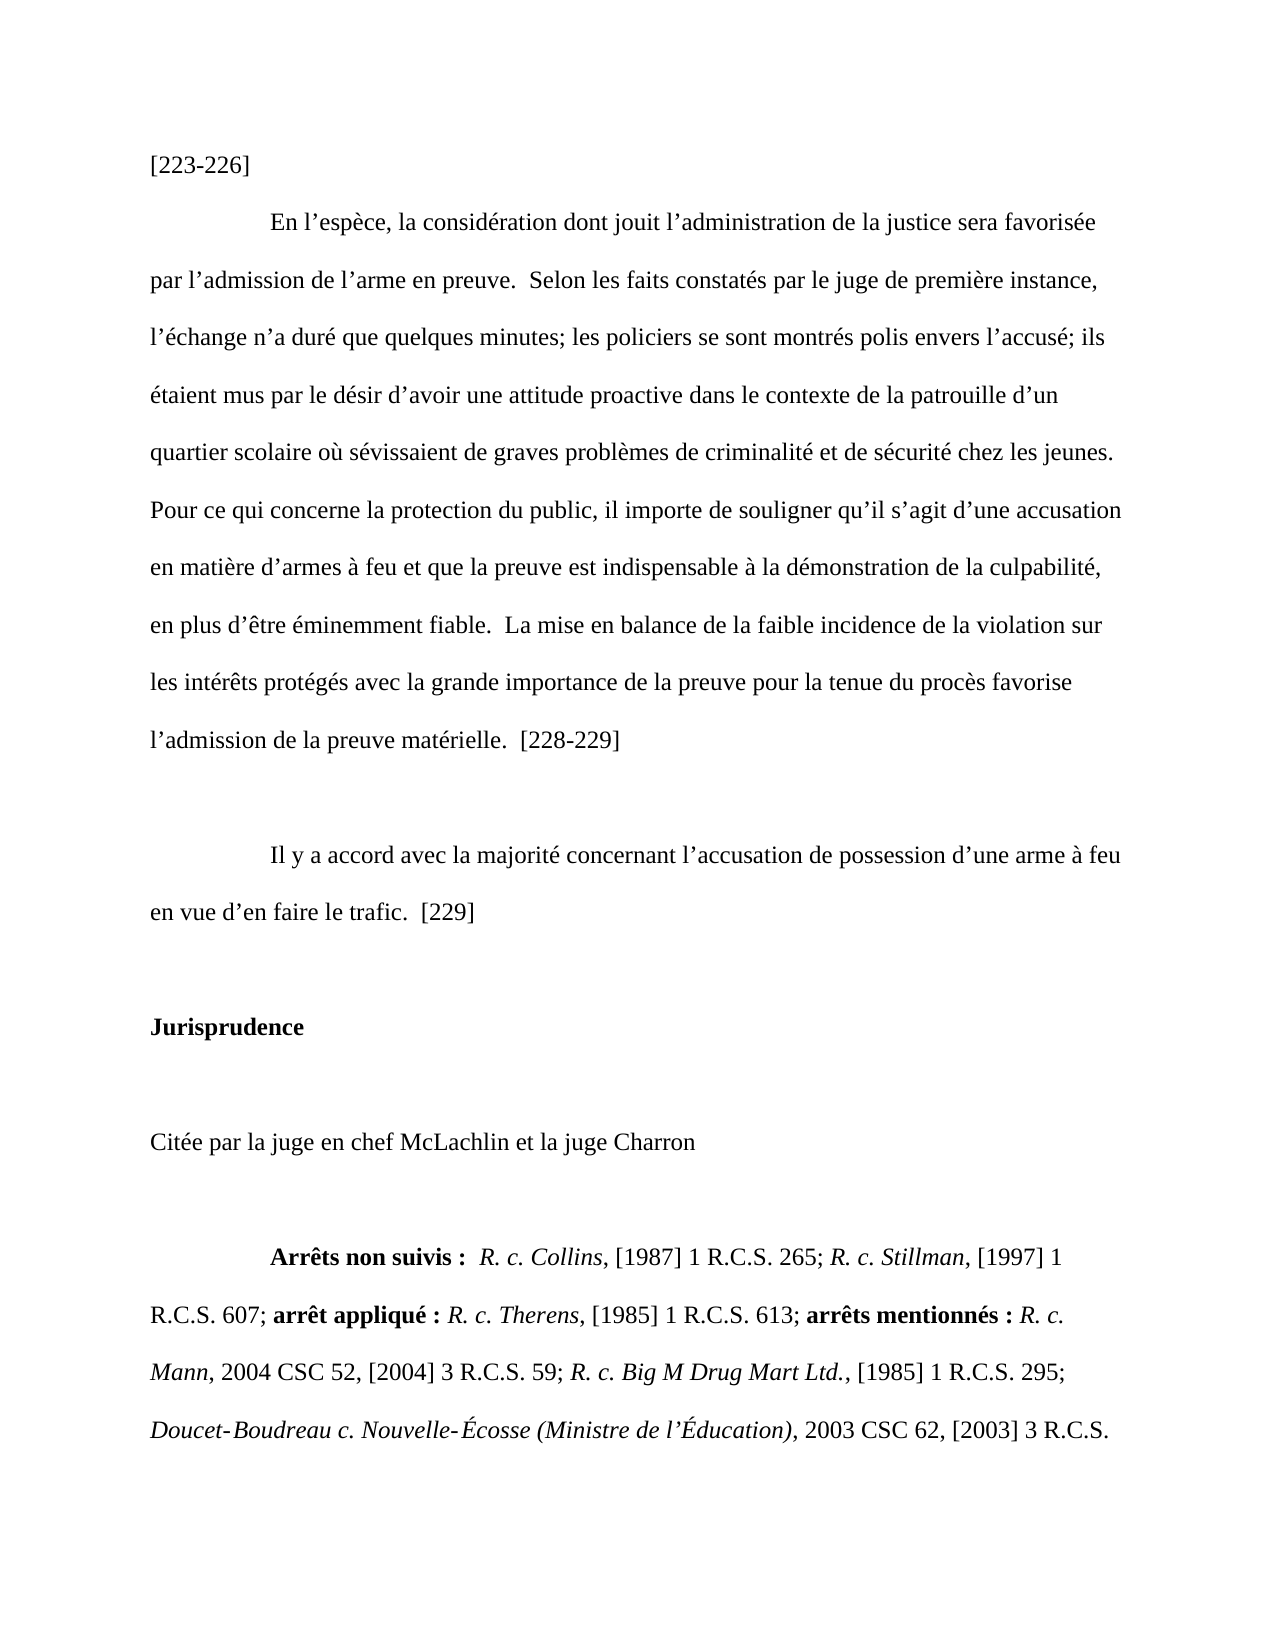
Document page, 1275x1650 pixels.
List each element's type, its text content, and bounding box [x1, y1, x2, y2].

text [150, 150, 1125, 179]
text Il y a accord avec la majorité concernant l’accusation de possession d’une arme à feu en vue d’en faire le trafic. [229] [150, 840, 1125, 926]
text En l’espèce, la considération dont jouit l’administration de la justice sera favorisée par l’admission de l’arme en preuve. Selon les faits constatés par le juge de première instance, l’échange n’a duré que quelques minutes; les policiers se sont montrés polis envers l’accusé; ils étaient mus par le désir d’avoir une attitude proactive dans le contexte de la patrouille d’un quartier scolaire où sévissaient de graves problèmes de criminalité et de sécurité chez les jeunes. Pour ce qui concerne la protection du public, il importe de souligner qu’il s’agit d’une accusation en matière d’armes à feu et que la preuve est indispensable à la démonstration de la culpabilité, en plus d’être éminemment fiable. La mise en balance de la faible incidence de la violation sur les intérêts protégés avec la grande importance de la preuve pour la tenue du procès favorise l’admission de la preuve matérielle. [228-229] [150, 207, 1125, 754]
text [150, 1242, 1125, 1444]
text Jurisprudence [150, 1012, 1125, 1041]
text Citée par la juge en chef McLachlin et la juge Charron [150, 1127, 1125, 1156]
